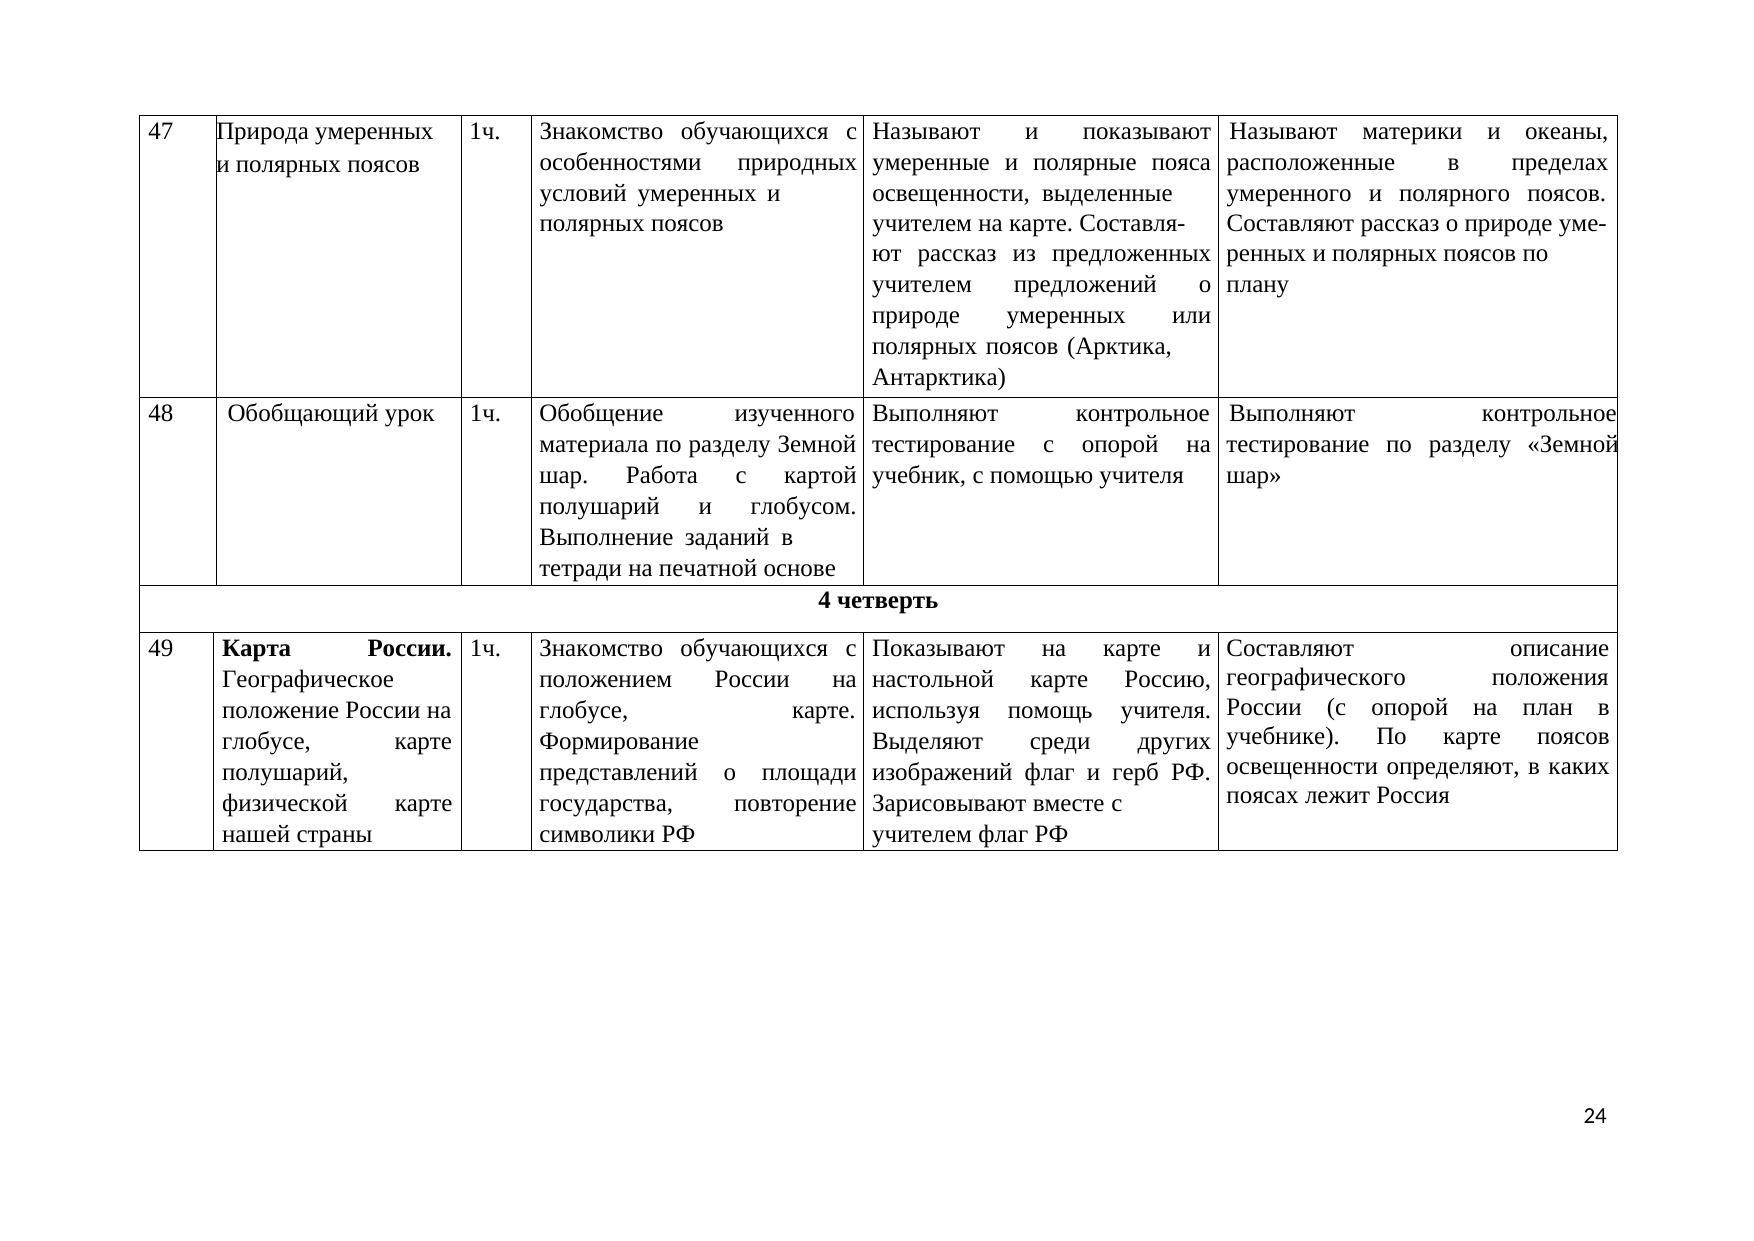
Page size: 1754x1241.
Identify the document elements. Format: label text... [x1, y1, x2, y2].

table_cell Обобщение изученного материала по разделу Земной шар. Работа с картой полушарий и глобусом. Выполнение заданий в тетради на печатной основе [532, 398, 863, 584]
table_cell Знакомство обучающихся с особенностями природных условий умеренных и полярных поясов [532, 116, 863, 397]
table_cell Знакомство обучающихся с положением России на глобусе, карте. Формирование представлений о площади государства, повторение символики РФ [532, 633, 863, 850]
table_cell Обобщающий урок [217, 398, 461, 584]
table_cell Называют и показывают умеренные и полярные пояса освещенности, выделенные учителем на карте. Составля- ют рассказ из предложенных учителем предложений о природе умеренных или полярных поясов (Арктика, Антарктика) [864, 116, 1218, 397]
table_cell 1ч. [462, 116, 531, 397]
table_cell 48 [140, 398, 216, 584]
table_cell Выполняют контрольное тестирование по разделу «Земной шар» [1219, 398, 1617, 584]
table_cell 47 [140, 116, 216, 397]
table_cell 1ч. [462, 398, 531, 584]
table_cell Выполняют контрольное тестирование с опорой на учебник, с помощью учителя [864, 398, 1218, 584]
table_cell Называют материки и океаны, расположенные в пределах умеренного и полярного поясов. Составляют рассказ о природе уме- ренных и полярных поясов по плану [1219, 116, 1617, 397]
table_cell Показывают на карте и настольной карте Россию, используя помощь учителя. Выделяют среди других изображений флаг и герб РФ. Зарисовывают вместе с учителем флаг РФ [864, 633, 1218, 850]
table_cell Природа умеренных и полярных поясов [217, 116, 461, 397]
table_cell 4 четверть [140, 586, 1617, 632]
table_cell Карта России. Географическое положение России на глобусе, карте полушарий, физической карте нашей страны [214, 633, 461, 850]
table_cell Составляют описание географического положения России (с опорой на план в учебнике). По карте поясов освещенности определяют, в каких поясах лежит Россия [1219, 633, 1617, 850]
table_cell 49 [140, 633, 213, 850]
table_cell 1ч. [462, 633, 531, 850]
